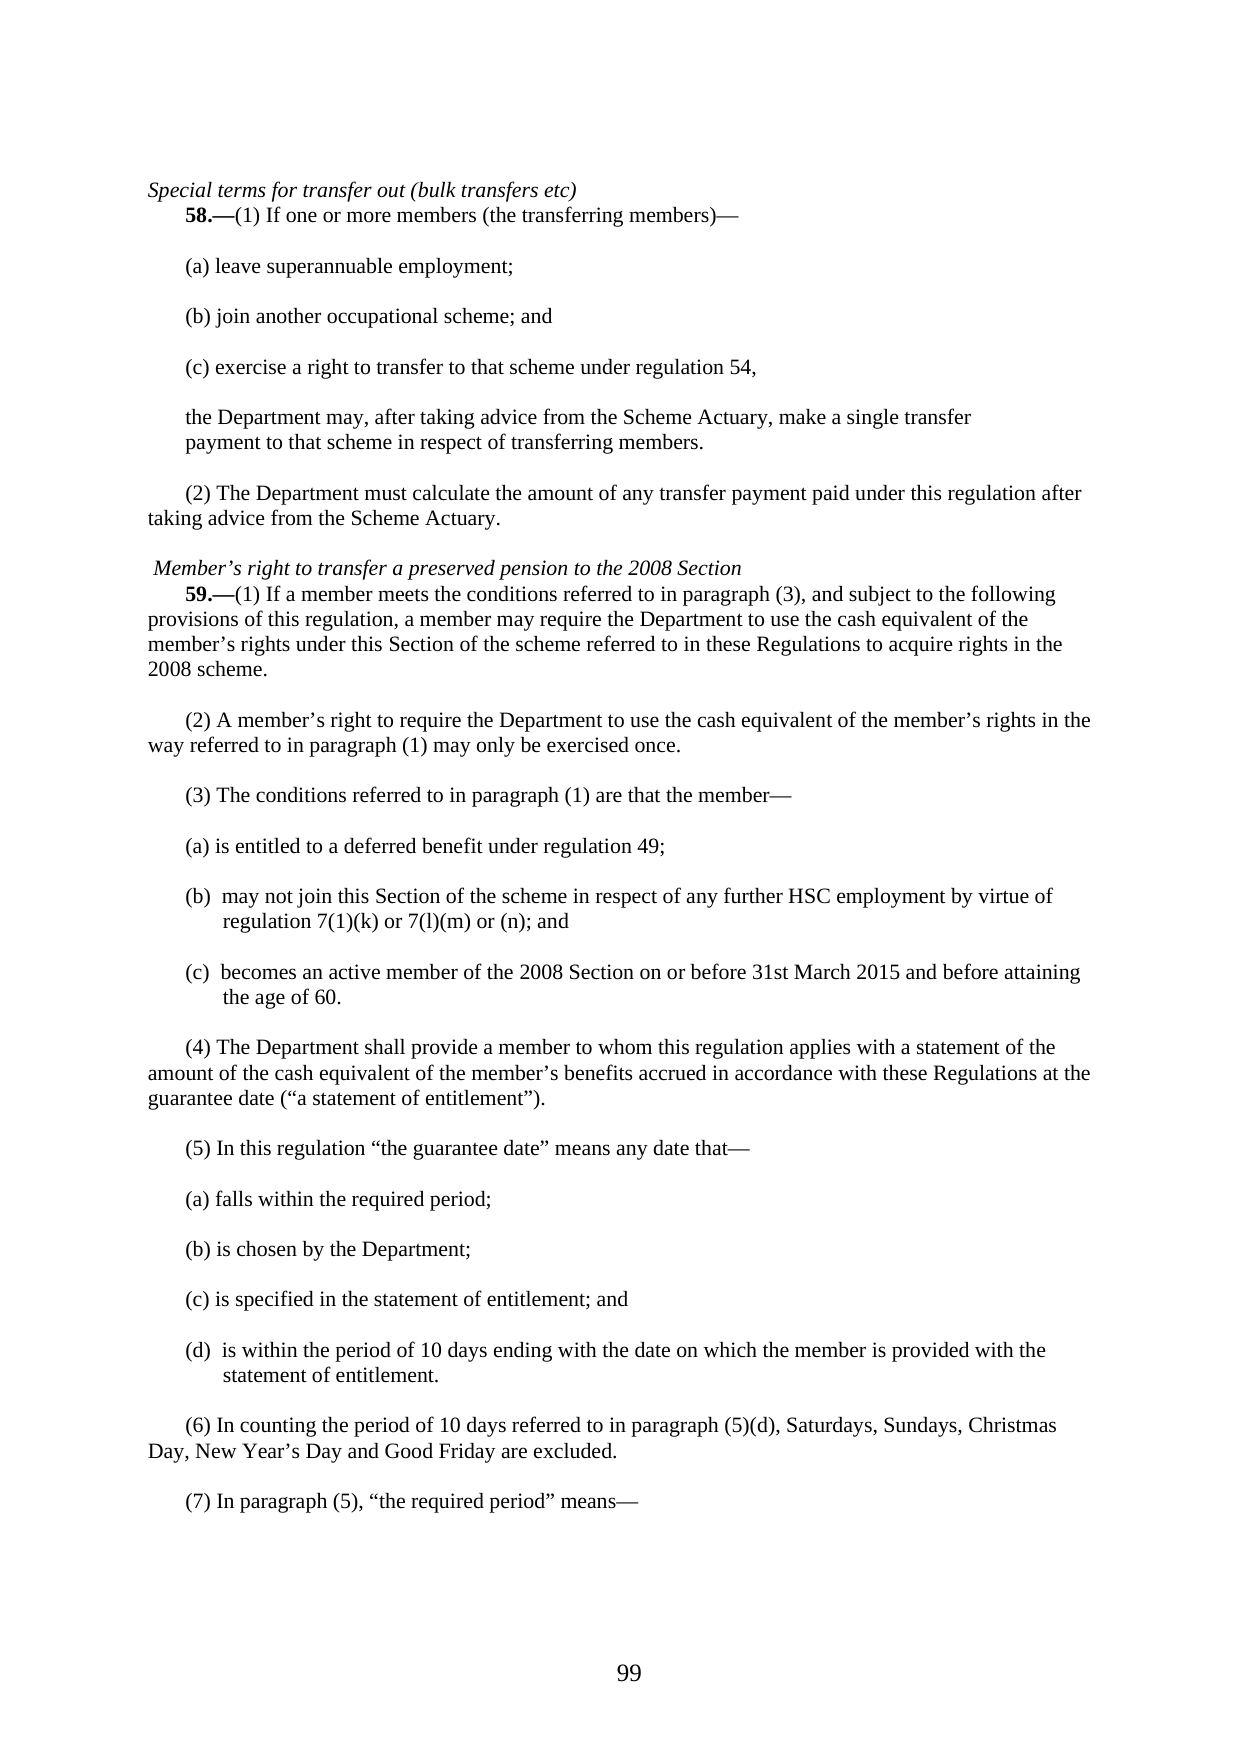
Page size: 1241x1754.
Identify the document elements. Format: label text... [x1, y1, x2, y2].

text Member’s right to transfer a preserved pension to the 2008 Section [148, 555, 1092, 581]
text (a) is entitled to a deferred benefit under regulation 49; [148, 833, 1092, 858]
text (2) The Department must calculate the amount of any transfer payment paid under this regulation after taking advice from the Scheme Actuary. [148, 480, 1092, 530]
text (d) is within the period of 10 days ending with the date on which the member is provided with the statement of entitlement. [185, 1337, 1092, 1387]
text the Department may, after taking advice from the Scheme Actuary, make a single transfer [185, 404, 1092, 429]
text (3) The conditions referred to in paragraph (1) are that the member— [148, 782, 1092, 807]
text (5) In this regulation “the guarantee date” means any date that— [148, 1135, 1092, 1160]
text (c) becomes an active member of the 2008 Section on or before 31st March 2015 and before attaining the age of 60. [185, 959, 1092, 1009]
text (c) exercise a right to transfer to that scheme under regulation 54, [185, 354, 1092, 379]
text (2) A member’s right to require the Department to use the cash equivalent of the member’s rights in the way referred to in paragraph (1) may only be exercised once. [148, 707, 1092, 757]
text (a) falls within the required period; [148, 1186, 1092, 1211]
text (c) is specified in the statement of entitlement; and [148, 1286, 1092, 1312]
text (4) The Department shall provide a member to whom this regulation applies with a statement of the amount of the cash equivalent of the member’s benefits accrued in accordance with these Regulations at the guarantee date (“a statement of entitlement”). [148, 1034, 1092, 1110]
text (b) may not join this Section of the scheme in respect of any further HSC employment by virtue of regulation 7(1)(k) or 7(l)(m) or (n); and [185, 883, 1092, 933]
text 59.—(1) If a member meets the conditions referred to in paragraph (3), and subject to the following provisions of this regulation, a member may require the Department to use the cash equivalent of the member’s rights under this Section of the scheme referred to in these Regulations to acquire rights in the 2008 scheme. [148, 581, 1092, 681]
text 58.—(1) If one or more members (the transferring members)— [148, 202, 1092, 228]
text (b) join another occupational scheme; and [185, 303, 1092, 328]
text (6) In counting the period of 10 days referred to in paragraph (5)(d), Saturdays, Sundays, Christmas Day, New Year’s Day and Good Friday are excluded. [148, 1412, 1092, 1463]
text Special terms for transfer out (bulk transfers etc) [148, 177, 1092, 202]
text (7) In paragraph (5), “the required period” means— [148, 1488, 1092, 1513]
text payment to that scheme in respect of transferring members. [185, 429, 1092, 454]
text (b) is chosen by the Department; [148, 1236, 1092, 1261]
text (a) leave superannuable employment; [185, 253, 1092, 278]
